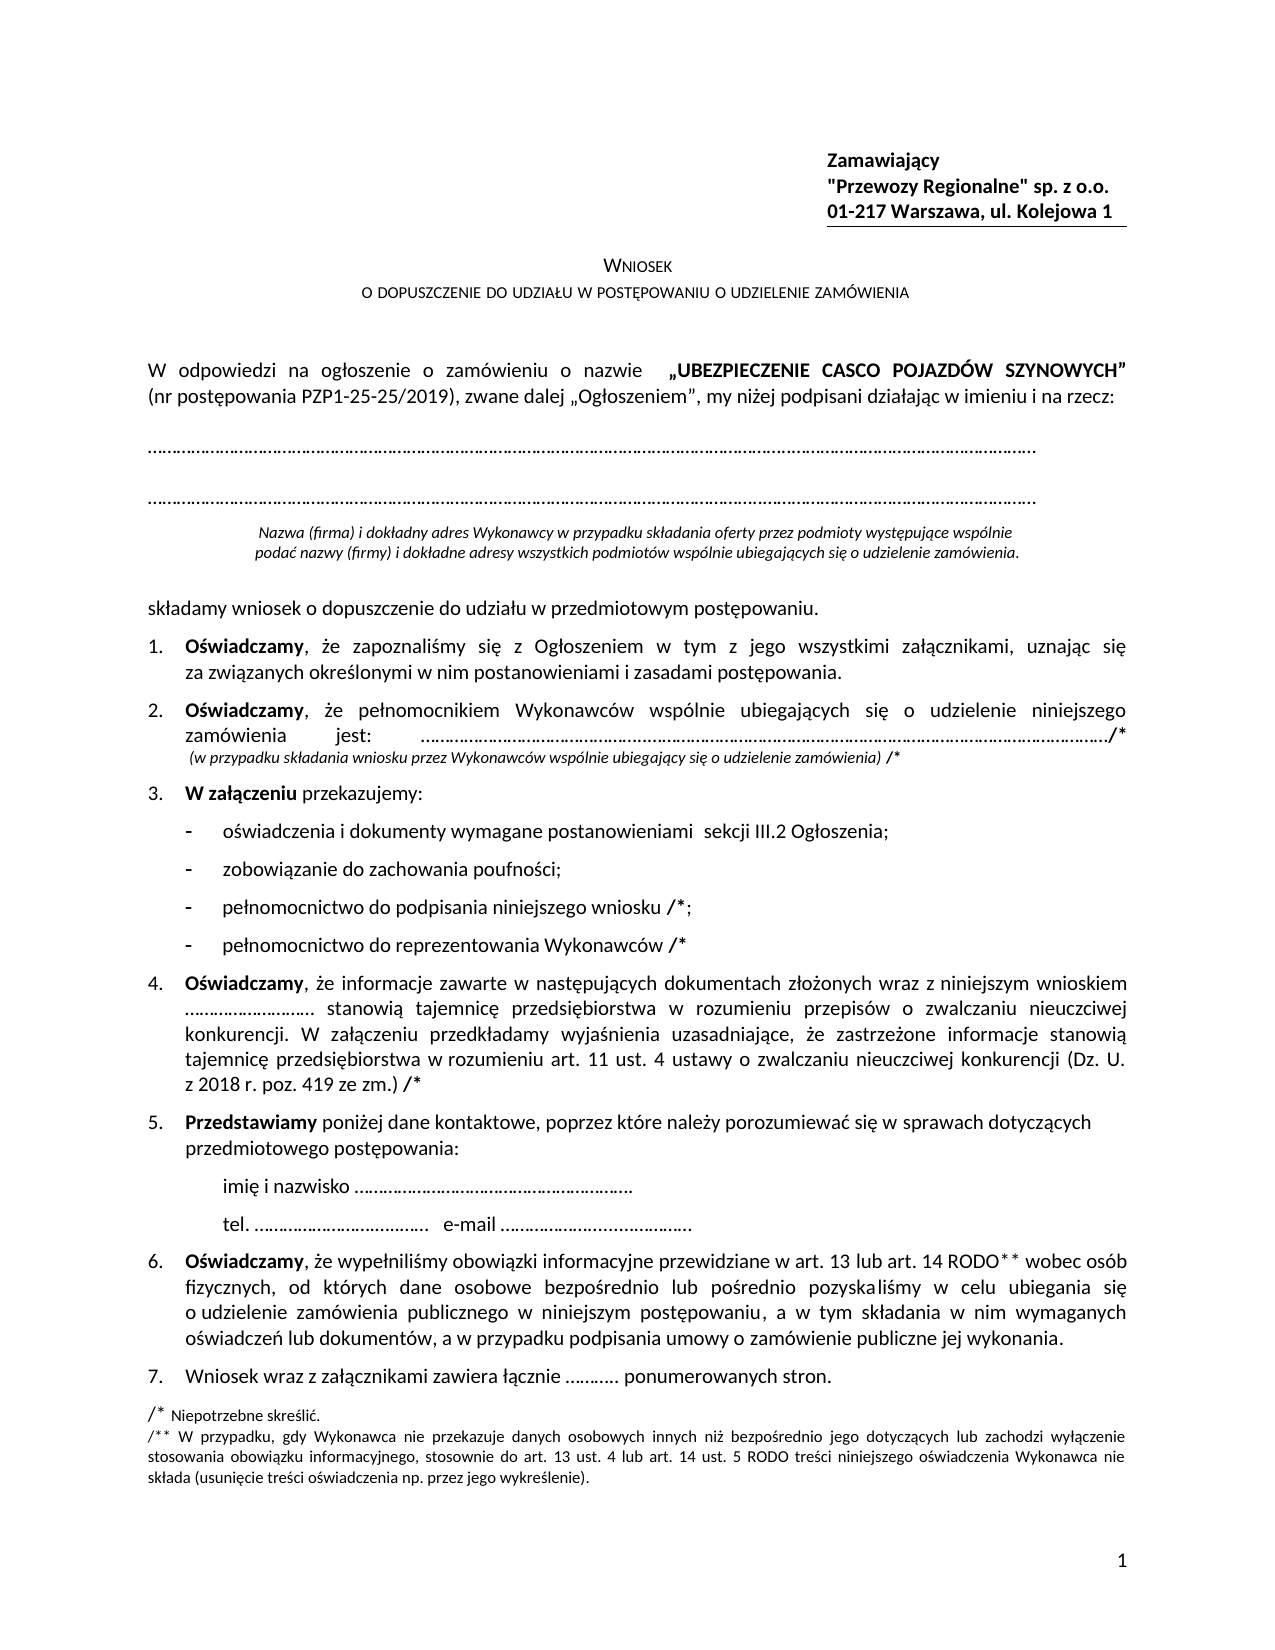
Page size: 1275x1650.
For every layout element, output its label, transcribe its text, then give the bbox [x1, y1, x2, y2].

text składamy wniosek o dopuszczenie do udziału w przedmiotowym postępowaniu. [148, 596, 1127, 621]
text Oświadczamy, że zapoznaliśmy się z Ogłoszeniem w tym z jego wszystkimi załącznikami, uznając się za związanych określonymi w nim postanowieniami i zasadami postępowania. [148, 633, 1127, 684]
text "Przewozy Regionalne" sp. z o.o. [827, 173, 1127, 198]
text /* Niepotrzebne skreślić. [148, 1401, 1127, 1426]
text Oświadczamy, że informacje zawarte w następujących dokumentach złożonych wraz z niniejszym wnioskiem ……………………… stanowią tajemnicę przedsiębiorstwa w rozumieniu przepisów o zwalczaniu nieuczciwej konkurencji. W załączeniu przedkładamy wyjaśnienia uzasadniające, że zastrzeżone informacje stanowią tajemnicę przedsiębiorstwa w rozumieniu art. 11 ust. 4 ustawy o zwalczaniu nieuczciwej konkurencji (Dz. U. z 2018 r. poz. 419 ze zm.) /* [148, 970, 1127, 1097]
list pełnomocnictwo do podpisania niniejszego wniosku /*; [185, 894, 1127, 919]
text W załączeniu przekazujemy: [148, 780, 1127, 806]
text W odpowiedzi na ogłoszenie o zamówieniu o nazwie „UBEZPIECZENIE CASCO POJAZDÓW SZYNOWYCH” (nr postępowania PZP1-25-25/2019), zwane dalej „Ogłoszeniem”, my niżej podpisani działając w imieniu i na rzecz: [148, 357, 1127, 408]
list pełnomocnictwo do reprezentowania Wykonawców /* [185, 932, 1127, 957]
text 01-217 Warszawa, ul. Kolejowa 1 [827, 198, 1127, 226]
text ………………………………………………………………………………………………………………..………………………………………………… [148, 484, 1127, 509]
text ……………………………………………………………………………………………………………………..…………………………………………… [148, 433, 1127, 459]
text Oświadczamy, że wypełniliśmy obowiązki informacyjne przewidziane w art. 13 lub art. 14 RODO** wobec osób fizycznych, od których dane osobowe bezpośrednio lub pośrednio pozyskaliśmy w celu ubiegania się o udzielenie zamówienia publicznego w niniejszym postępowaniu, a w tym składania w nim wymaganych oświadczeń lub dokumentów, a w przypadku podpisania umowy o zamówienie publiczne jej wykonania. [148, 1249, 1127, 1350]
text Nazwa (firma) i dokładny adres Wykonawcy w przypadku składania oferty przez podmioty występujące wspólnie podać nazwy (firmy) i dokładne adresy wszystkich podmiotów wspólnie ubiegających się o udzielenie zamówienia. [148, 522, 1127, 563]
text /** W przypadku, gdy Wykonawca nie przekazuje danych osobowych innych niż bezpośrednio jego dotyczących lub zachodzi wyłączenie stosowania obowiązku informacyjnego, stosownie do art. 13 ust. 4 lub art. 14 ust. 5 RODO treści niniejszego oświadczenia Wykonawca nie składa (usunięcie treści oświadczenia np. przez jego wykreślenie). [148, 1426, 1127, 1487]
text Wniosek o dopuszczenie do udziału w postępowaniu o udzielenie zamówienia [148, 252, 1127, 332]
text tel. …………………….…..…… e-mail ……………….........………… [223, 1211, 1127, 1236]
list zobowiązanie do zachowania poufności; [185, 856, 1127, 882]
text Wniosek wraz z załącznikami zawiera łącznie ……….. ponumerowanych stron. [148, 1363, 1127, 1388]
list oświadczenia i dokumenty wymagane postanowieniami sekcji III.2 Ogłoszenia; [185, 818, 1127, 844]
text Oświadczamy, że pełnomocnikiem Wykonawców wspólnie ubiegających się o udzielenie niniejszego zamówienia jest: ………………………………………..……………………………………………………………………………………/* (w przypadku składania wniosku przez Wykonawców wspólnie ubiegający się o udzielenie zamówienia) /* [148, 697, 1127, 768]
text Przedstawiamy poniżej dane kontaktowe, poprzez które należy porozumiewać się w sprawach dotyczących przedmiotowego postępowania: [148, 1109, 1127, 1160]
text Zamawiający [827, 148, 1127, 173]
text imię i nazwisko …………………………………………………. [223, 1173, 1127, 1198]
